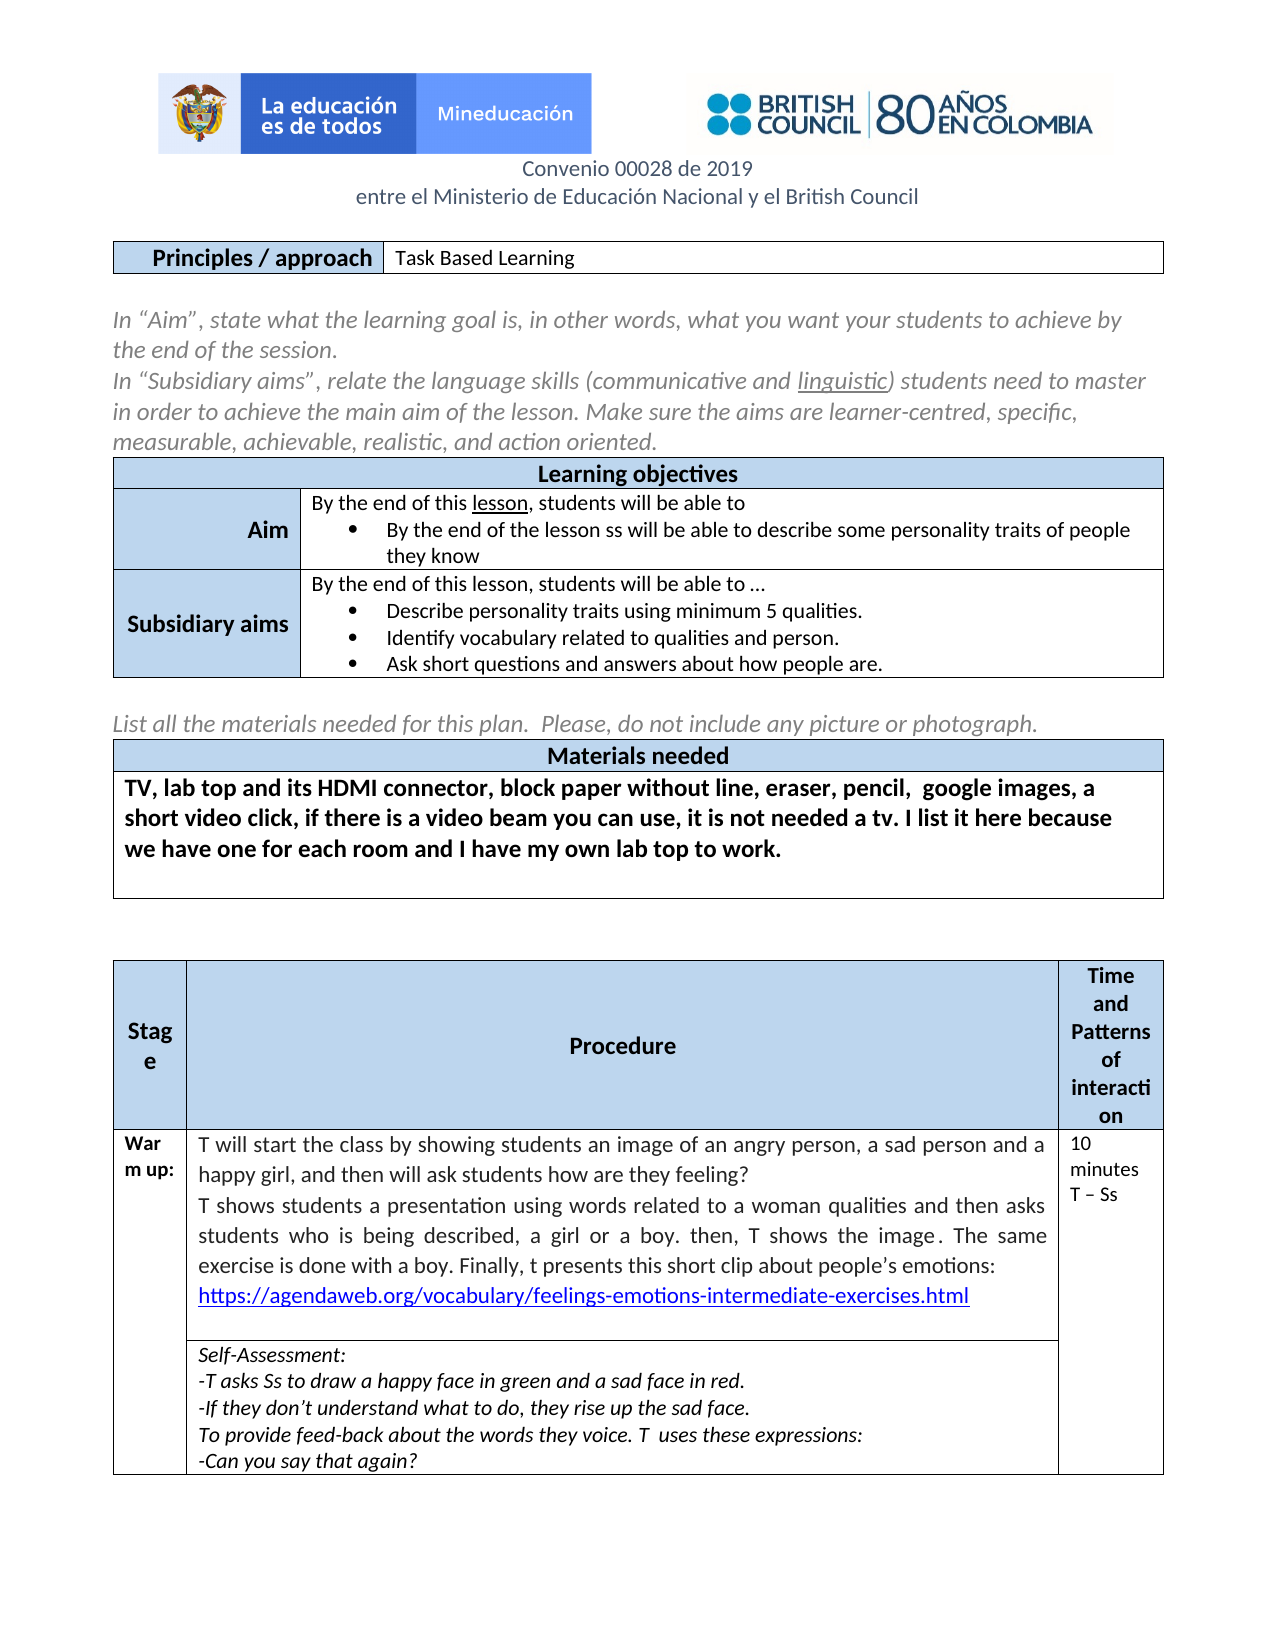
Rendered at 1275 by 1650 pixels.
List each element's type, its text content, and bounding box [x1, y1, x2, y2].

table_cell Aim [114, 489, 300, 569]
table_cell Task Based Learning [384, 242, 1163, 273]
picture [158, 73, 592, 154]
text In “Subsidiary aims”, relate the language skills (communicative and linguistic) students need to master in order to achieve the main aim of the lesson. Make sure the aims are learner-centred, specific, measurable, achievable, realistic, and action oriented. [112, 365, 1162, 457]
table_cell 10 minutes T – Ss [1059, 1130, 1163, 1474]
table_cell T will start the class by showing students an image of an angry person, a sad person and a happy girl, and then will ask students how are they feeling? T shows students a presentation using words related to a woman qualities and then asks students who is being described, a girl or a boy. then, T shows the image. The same exercise is done with a boy. Finally, t presents this short clip about people’s emotions: https://agendaweb.org/vocabulary/feelings-emotions-intermediate-exercises.html [187, 1130, 1058, 1340]
table_header Learning objectives [114, 458, 1163, 488]
picture [686, 73, 1114, 155]
text List all the materials needed for this plan. Please, do not include any picture or photograph. [112, 709, 1162, 739]
table_cell Principles / approach [114, 242, 383, 273]
table_cell By the end of this lesson, students will be able to … Describe personality traits using minimum 5 qualities. Identify vocabulary related to qualities and person. Ask short questions and answers about how people are. [301, 570, 1163, 677]
table_cell Warm up: [114, 1130, 186, 1474]
table_header Time and Patterns of interaction [1059, 961, 1163, 1129]
text In “Aim”, state what the learning goal is, in other words, what you want your students to achieve by the end of the session. [112, 304, 1162, 365]
table_cell By the end of this lesson, students will be able to By the end of the lesson ss will be able to describe some personality traits of people they know [301, 489, 1163, 569]
table_header Materials needed [114, 740, 1163, 771]
table_header Stage [114, 961, 186, 1129]
table_cell TV, lab top and its HDMI connector, block paper without line, eraser, pencil, google images, a short video click, if there is a video beam you can use, it is not needed a tv. I list it here because we have one for each room and I have my own lab top to work. [114, 772, 1163, 898]
table_header Procedure [187, 961, 1058, 1129]
table_cell Subsidiary aims [114, 570, 300, 677]
